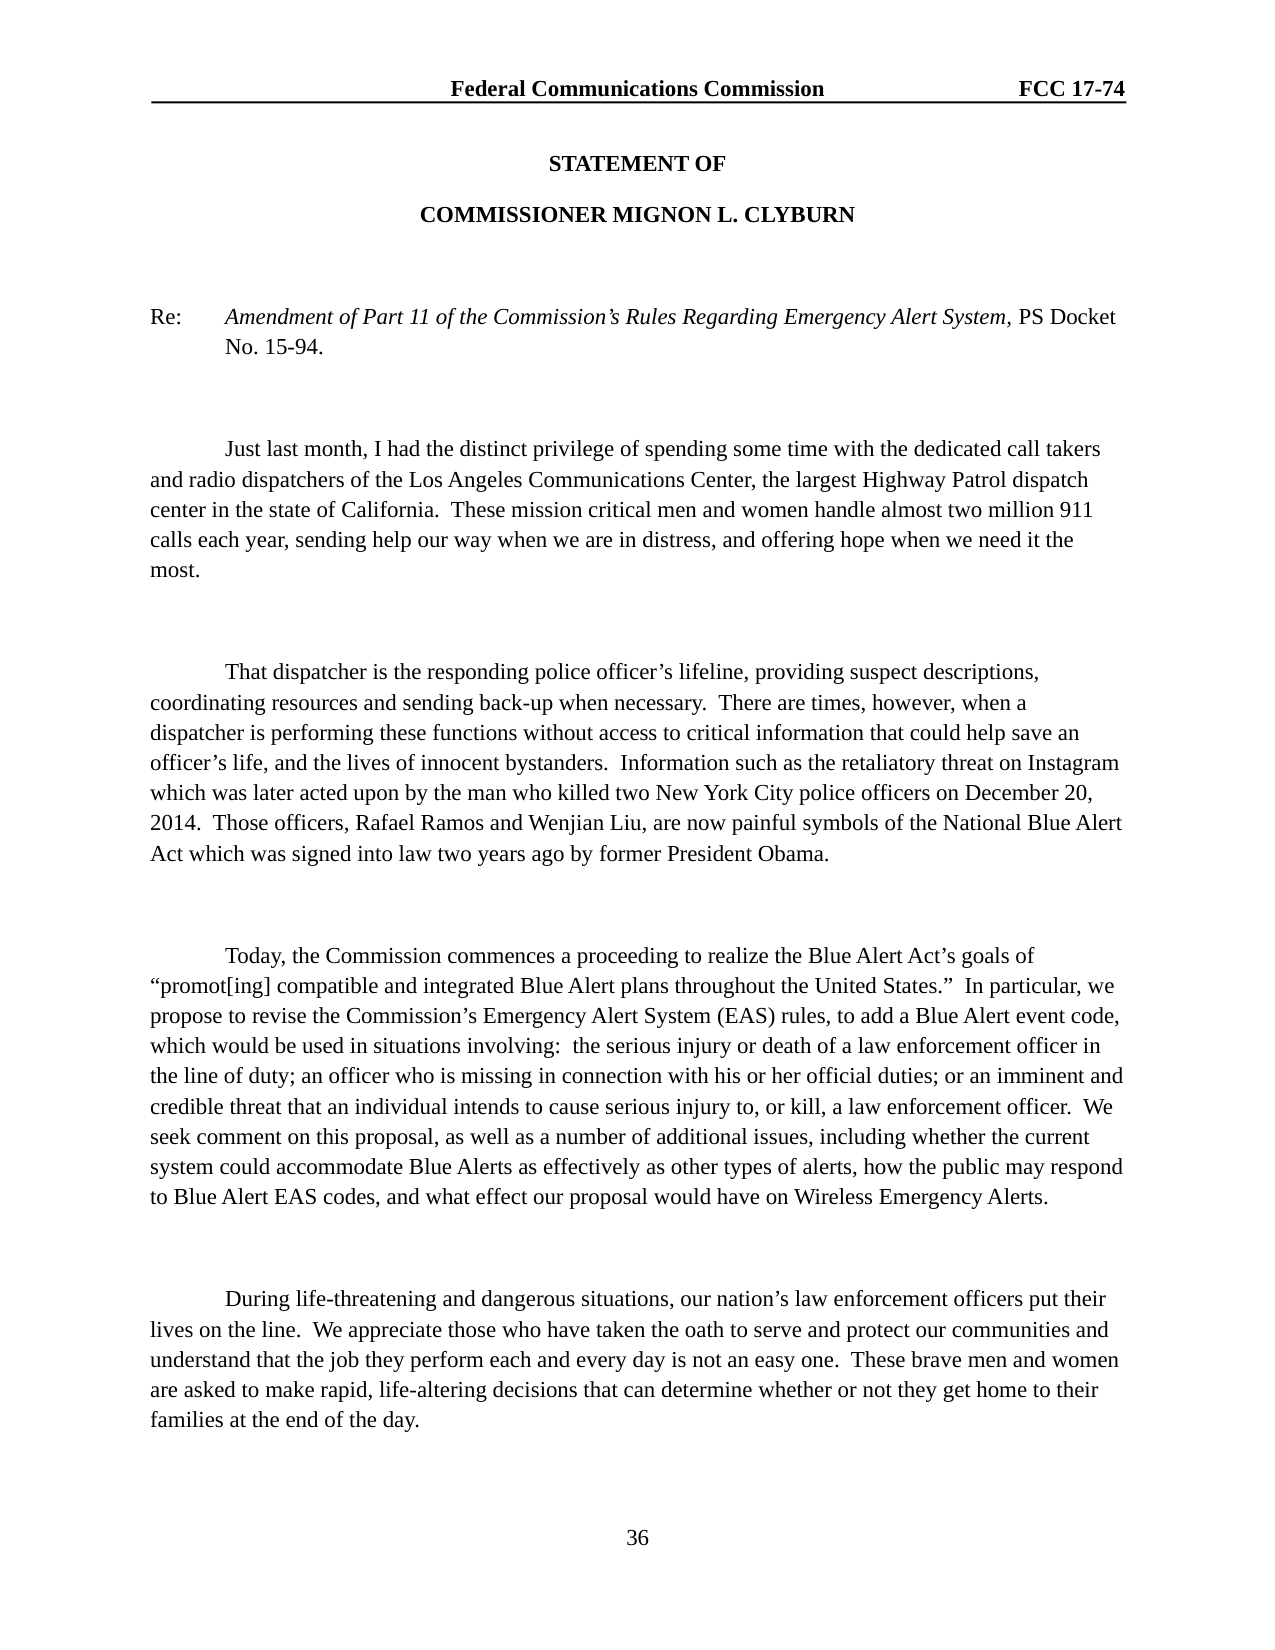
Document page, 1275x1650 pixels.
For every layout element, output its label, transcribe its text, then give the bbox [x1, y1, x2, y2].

text During life-threatening and dangerous situations, our nation’s law enforcement officers put their lives on the line. We appreciate those who have taken the oath to serve and protect our communities and understand that the job they perform each and every day is not an easy one. These brave men and women are asked to make rapid, life-altering decisions that can determine whether or not they get home to their families at the end of the day. [150, 1285, 1125, 1433]
text COMMISSIONER MIGNON L. CLYBURN [150, 201, 1125, 227]
text Just last month, I had the distinct privilege of spending some time with the dedicated call takers and radio dispatchers of the Los Angeles Communications Center, the largest Highway Patrol dispatch center in the state of California. These mission critical men and women handle almost two million 911 calls each year, sending help our way when we are in distress, and offering hope when we need it the most. [150, 435, 1125, 583]
text Today, the Commission commences a proceeding to realize the Blue Alert Act’s goals of “promot[ing] compatible and integrated Blue Alert plans throughout the United States.” In particular, we propose to revise the Commission’s Emergency Alert System (EAS) rules, to add a Blue Alert event code, which would be used in situations involving: the serious injury or death of a law enforcement officer in the line of duty; an officer who is missing in connection with his or her official duties; or an imminent and credible threat that an individual intends to cause serious injury to, or kill, a law enforcement officer. We seek comment on this proposal, as well as a number of additional issues, including whether the current system could accommodate Blue Alerts as effectively as other types of alerts, how the public may respond to Blue Alert EAS codes, and what effect our proposal would have on Wireless Emergency Alerts. [150, 942, 1125, 1210]
text Re: Amendment of Part 11 of the Commission’s Rules Regarding Emergency Alert System, PS Docket No. 15-94. [150, 303, 1125, 360]
text That dispatcher is the responding police officer’s lifeline, providing suspect descriptions, coordinating resources and sending back-up when necessary. There are times, however, when a dispatcher is performing these functions without access to critical information that could help save an officer’s life, and the lives of innocent bystanders. Information such as the retaliatory threat on Instagram which was later acted upon by the man who killed two New York City police officers on December 20, 2014. Those officers, Rafael Ramos and Wenjian Liu, are now painful symbols of the National Blue Alert Act which was signed into law two years ago by former President Obama. [150, 658, 1125, 866]
text STATEMENT OF [150, 150, 1125, 176]
